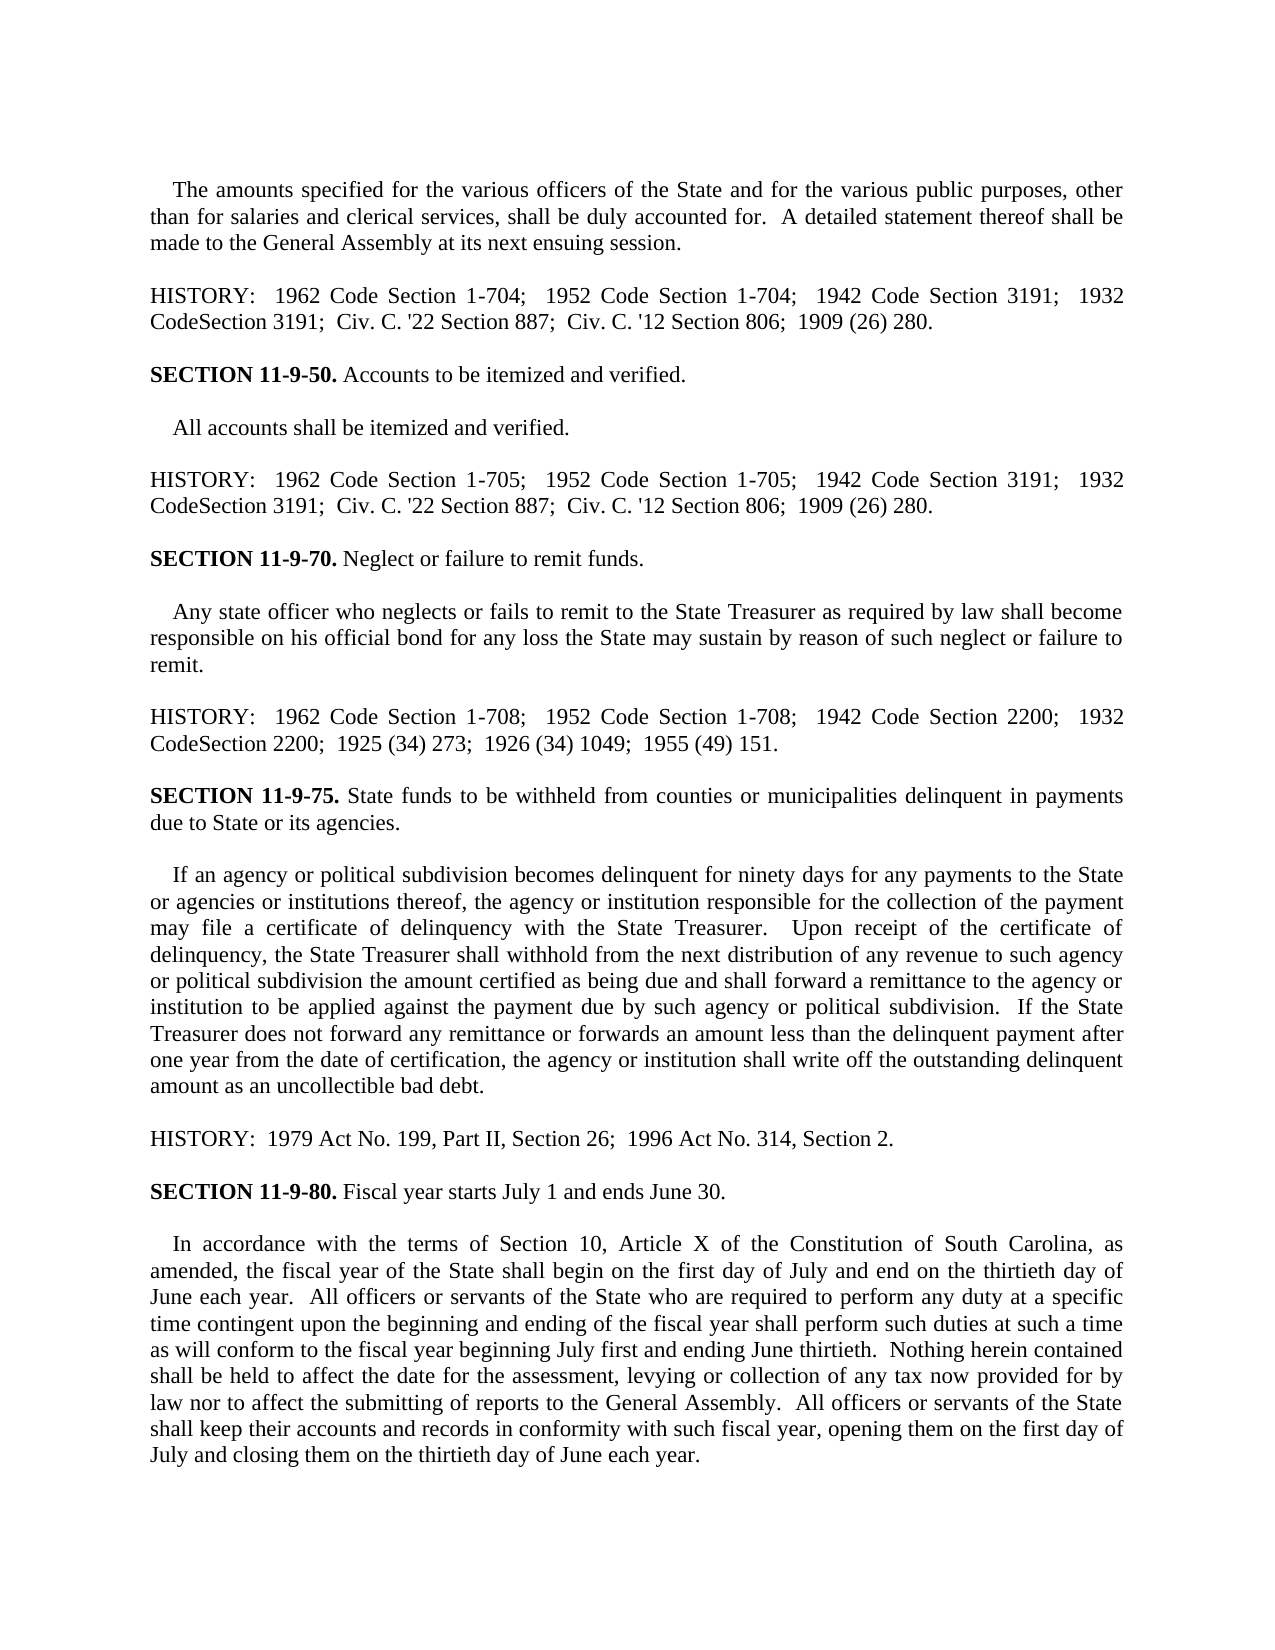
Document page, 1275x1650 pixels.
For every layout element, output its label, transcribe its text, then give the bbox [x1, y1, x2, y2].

text SECTION 11-9-80. Fiscal year starts July 1 and ends June 30. [150, 1178, 1125, 1204]
text HISTORY: 1962 Code Section 1-705; 1952 Code Section 1-705; 1942 Code Section 3191; 1932 CodeSection 3191; Civ. C. '22 Section 887; Civ. C. '12 Section 806; 1909 (26) 280. [150, 466, 1125, 519]
text The amounts specified for the various officers of the State and for the various public purposes, other than for salaries and clerical services, shall be duly accounted for. A detailed statement thereof shall be made to the General Assembly at its next ensuing session. [150, 176, 1125, 255]
text SECTION 11-9-50. Accounts to be itemized and verified. [150, 361, 1125, 387]
text HISTORY: 1962 Code Section 1-704; 1952 Code Section 1-704; 1942 Code Section 3191; 1932 CodeSection 3191; Civ. C. '22 Section 887; Civ. C. '12 Section 806; 1909 (26) 280. [150, 282, 1125, 334]
text All accounts shall be itemized and verified. [150, 413, 1125, 440]
text Any state officer who neglects or fails to remit to the State Treasurer as required by law shall become responsible on his official bond for any loss the State may sustain by reason of such neglect or failure to remit. [150, 598, 1125, 677]
text SECTION 11-9-75. State funds to be withheld from counties or municipalities delinquent in payments due to State or its agencies. [150, 782, 1125, 835]
text In accordance with the terms of Section 10, Article X of the Constitution of South Carolina, as amended, the fiscal year of the State shall begin on the first day of July and end on the thirtieth day of June each year. All officers or servants of the State who are required to perform any duty at a specific time contingent upon the beginning and ending of the fiscal year shall perform such duties at such a time as will conform to the fiscal year beginning July first and ending June thirtieth. Nothing herein contained shall be held to affect the date for the assessment, levying or collection of any tax now provided for by law nor to affect the submitting of reports to the General Assembly. All officers or servants of the State shall keep their accounts and records in conformity with such fiscal year, opening them on the first day of July and closing them on the thirtieth day of June each year. [150, 1231, 1125, 1468]
text HISTORY: 1979 Act No. 199, Part II, Section 26; 1996 Act No. 314, Section 2. [150, 1125, 1125, 1151]
text HISTORY: 1962 Code Section 1-708; 1952 Code Section 1-708; 1942 Code Section 2200; 1932 CodeSection 2200; 1925 (34) 273; 1926 (34) 1049; 1955 (49) 151. [150, 703, 1125, 756]
text If an agency or political subdivision becomes delinquent for ninety days for any payments to the State or agencies or institutions thereof, the agency or institution responsible for the collection of the payment may file a certificate of delinquency with the State Treasurer. Upon receipt of the certificate of delinquency, the State Treasurer shall withhold from the next distribution of any revenue to such agency or political subdivision the amount certified as being due and shall forward a remittance to the agency or institution to be applied against the payment due by such agency or political subdivision. If the State Treasurer does not forward any remittance or forwards an amount less than the delinquent payment after one year from the date of certification, the agency or institution shall write off the outstanding delinquent amount as an uncollectible bad debt. [150, 862, 1125, 1099]
text SECTION 11-9-70. Neglect or failure to remit funds. [150, 545, 1125, 572]
